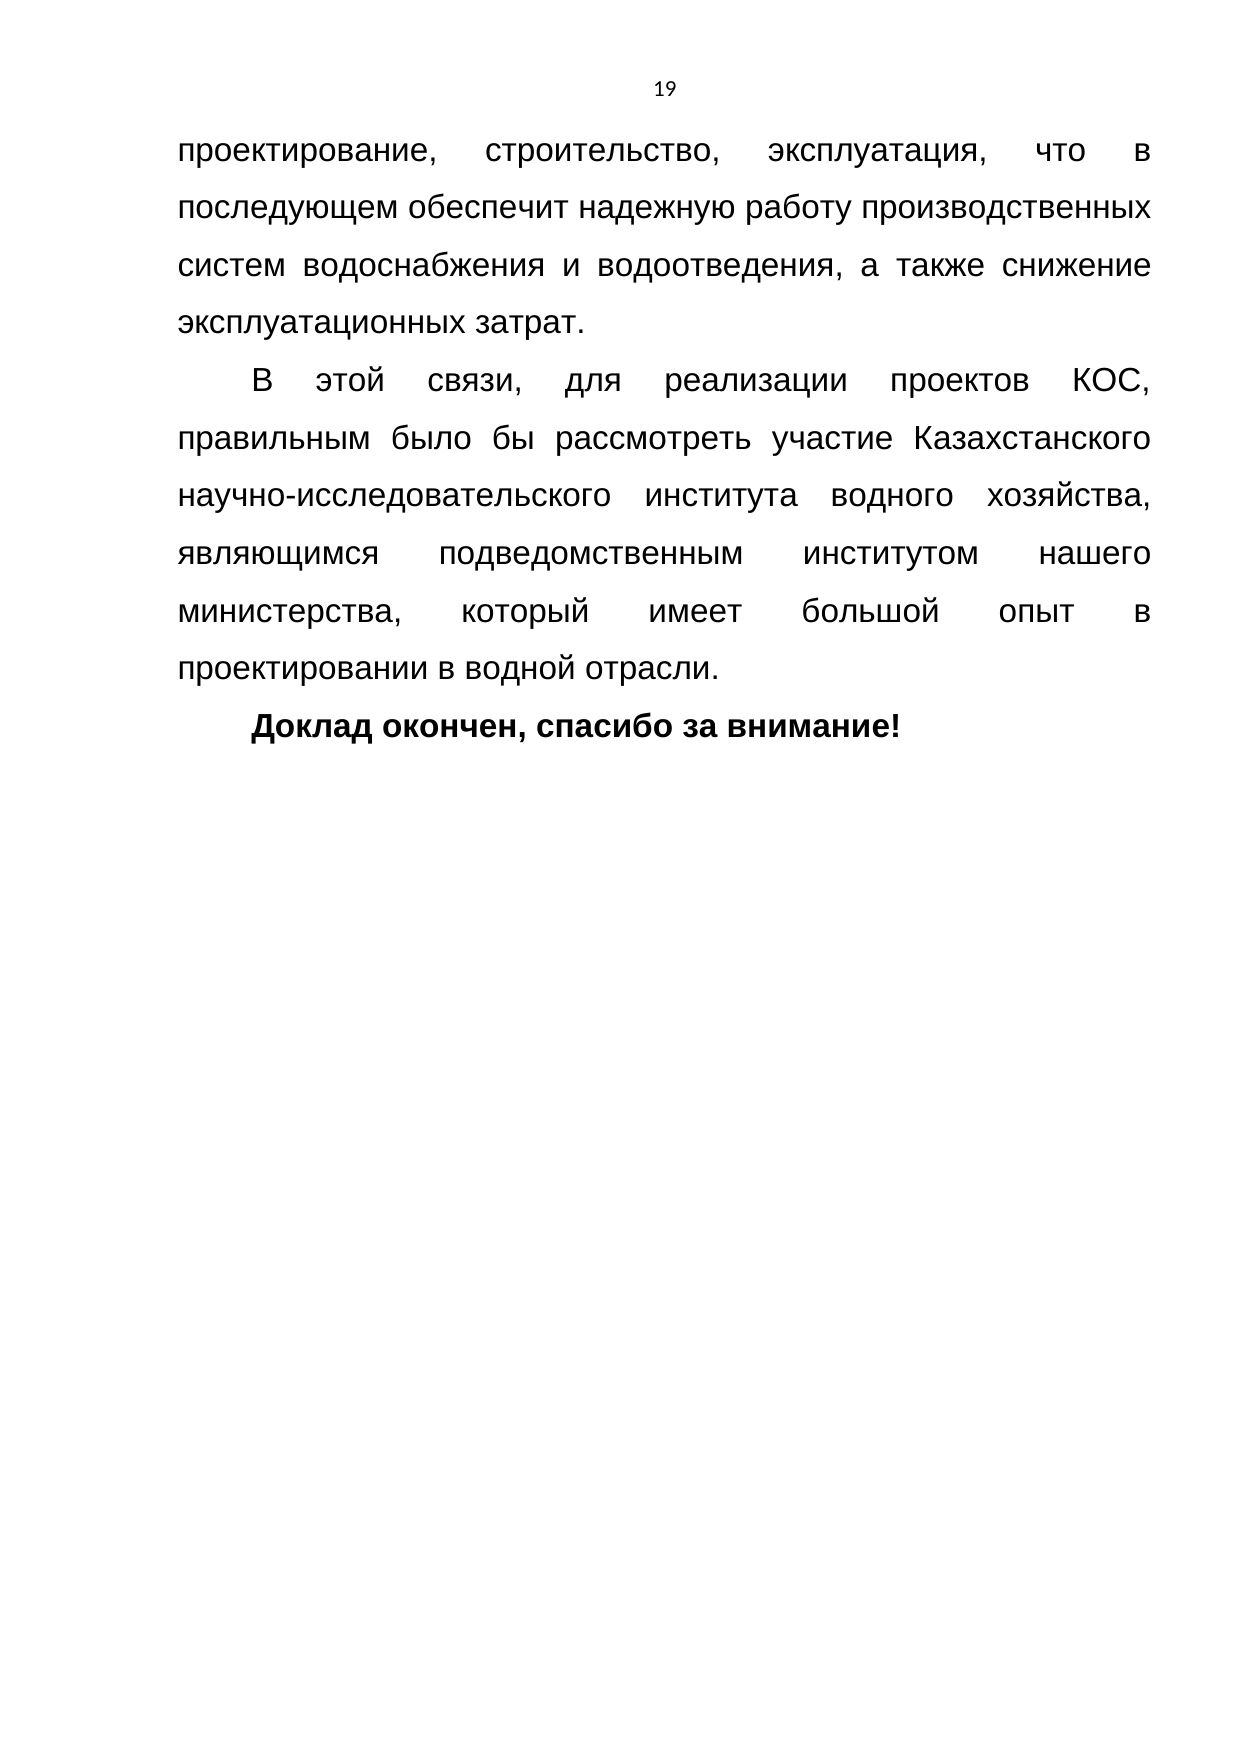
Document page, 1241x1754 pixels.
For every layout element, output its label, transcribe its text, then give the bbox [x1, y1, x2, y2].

text Доклад окончен, спасибо за внимание! [177, 706, 1152, 809]
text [177, 130, 1152, 341]
text В этой связи, для реализации проектов КОС, правильным было бы рассмотреть участие Казахстанского научно-исследовательского института водного хозяйства, являющимся подведомственным институтом нашего министерства, который имеет большой опыт в проектировании в водной отрасли. [177, 360, 1152, 687]
